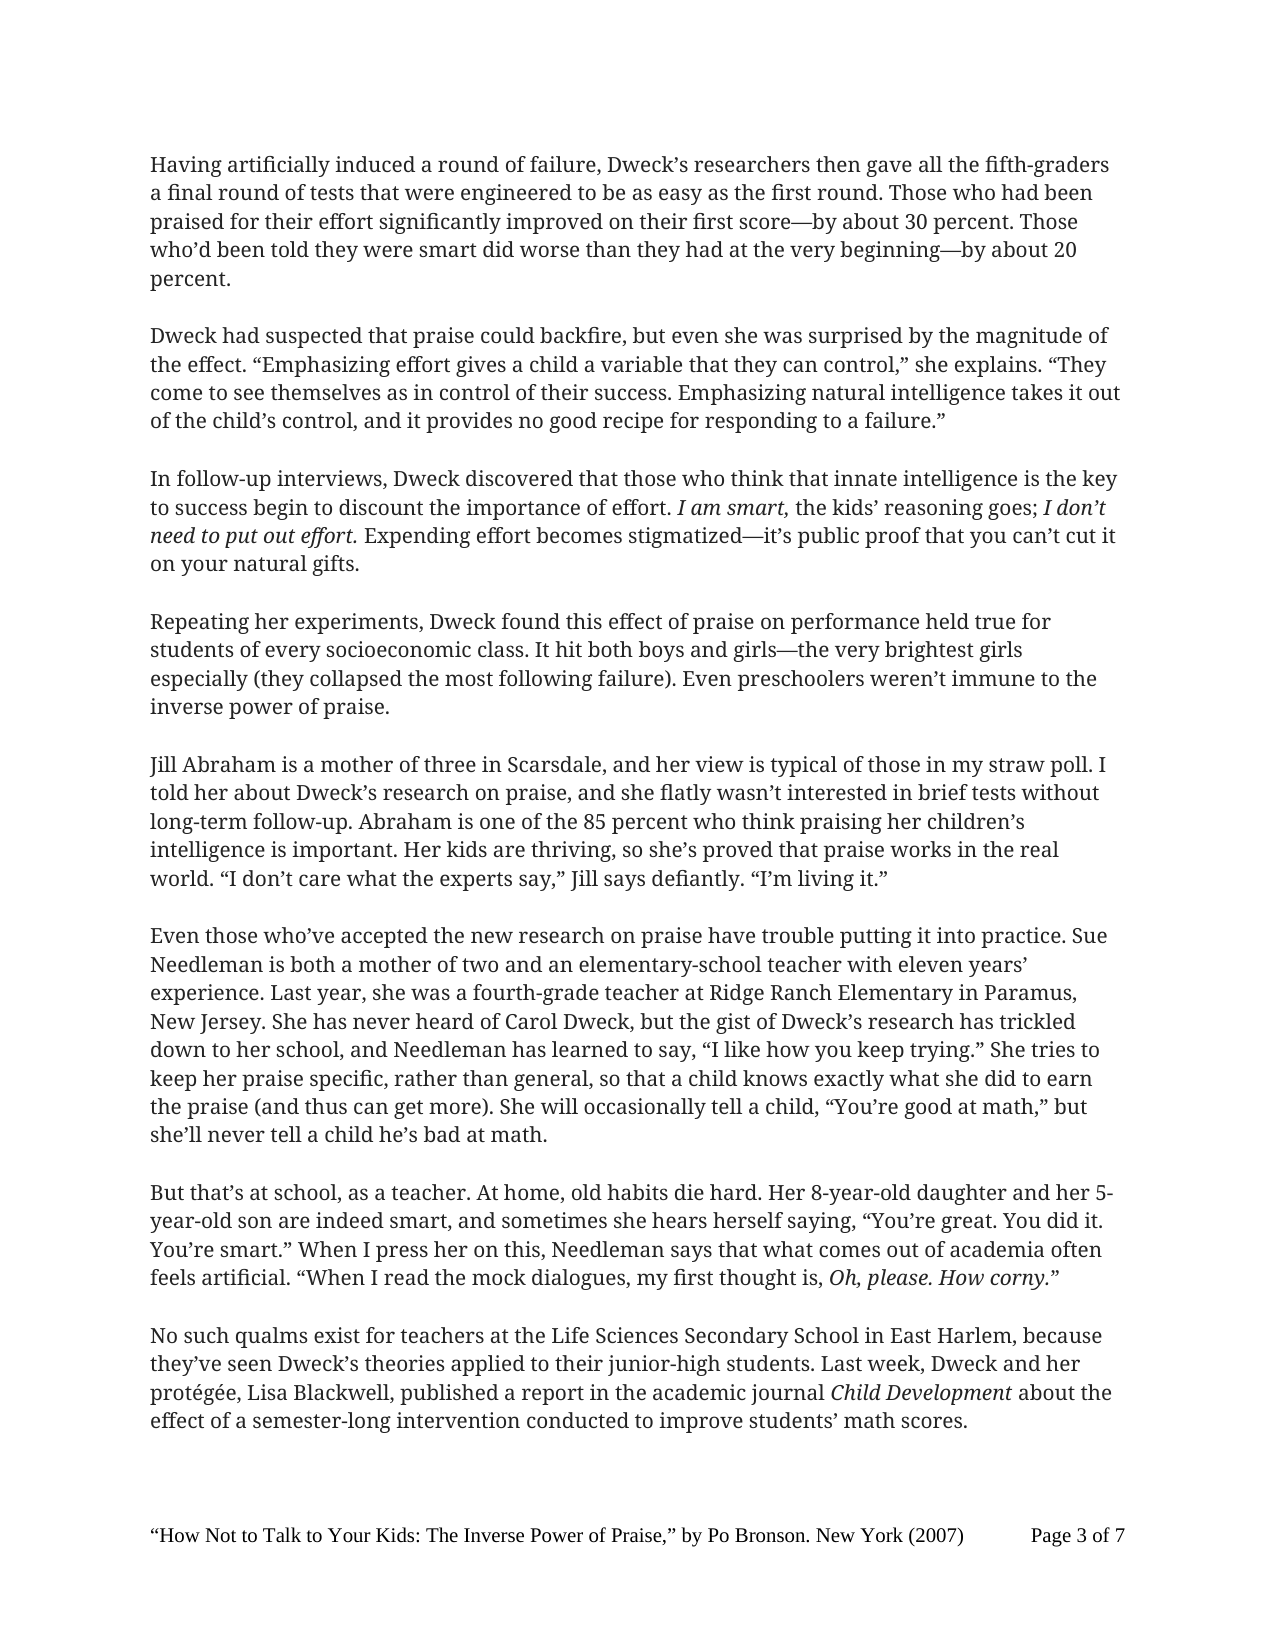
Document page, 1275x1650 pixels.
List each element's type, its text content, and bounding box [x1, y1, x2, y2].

text Jill Abraham is a mother of three in Scarsdale, and her view is typical of those in my straw poll. I told her about Dweck’s research on praise, and she flatly wasn’t interested in brief tests without long-term follow-up. Abraham is one of the 85 percent who think praising her children’s intelligence is important. Her kids are thriving, so she’s proved that praise works in the real world. “I don’t care what the experts say,” Jill says defiantly. “I’m living it.” [150, 750, 1125, 892]
text But that’s at school, as a teacher. At home, old habits die hard. Her 8-year-old daughter and her 5-year-old son are indeed smart, and sometimes she hears herself saying, “You’re great. You did it. You’re smart.” When I press her on this, Needleman says that what comes out of academia often feels artificial. “When I read the mock dialogues, my first thought is, Oh, please. How corny.” [150, 1178, 1125, 1292]
text Having artificially induced a round of failure, Dweck’s researchers then gave all the fifth-graders a final round of tests that were engineered to be as easy as the first round. Those who had been praised for their effort significantly improved on their first score—by about 30 percent. Those who’d been told they were smart did worse than they had at the very beginning—by about 20 percent. [150, 150, 1125, 292]
text In follow-up interviews, Dweck discovered that those who think that innate intelligence is the key to success begin to discount the importance of effort. I am smart, the kids’ reasoning goes; I don’t need to put out effort. Expending effort becomes stigmatized—it’s public proof that you can’t cut it on your natural gifts. [150, 464, 1125, 578]
text Dweck had suspected that praise could backfire, but even she was surprised by the magnitude of the effect. “Emphasizing effort gives a child a variable that they can control,” she explains. “They come to see themselves as in control of their success. Emphasizing natural intelligence takes it out of the child’s control, and it provides no good recipe for responding to a failure.” [150, 321, 1125, 435]
text Repeating her experiments, Dweck found this effect of praise on performance held true for students of every socioeconomic class. It hit both boys and girls—the very brightest girls especially (they collapsed the most following failure). Even preschoolers weren’t immune to the inverse power of praise. [150, 607, 1125, 721]
text No such qualms exist for teachers at the Life Sciences Secondary School in East Harlem, because they’ve seen Dweck’s theories applied to their junior-high students. Last week, Dweck and her protégée, Lisa Blackwell, published a report in the academic journal Child Development about the effect of a semester-long intervention conducted to improve students’ math scores. [150, 1321, 1125, 1435]
text Even those who’ve accepted the new research on praise have trouble putting it into practice. Sue Needleman is both a mother of two and an elementary-school teacher with eleven years’ experience. Last year, she was a fourth-grade teacher at Ridge Ranch Elementary in Paramus, New Jersey. She has never heard of Carol Dweck, but the gist of Dweck’s research has trickled down to her school, and Needleman has learned to say, “I like how you keep trying.” She tries to keep her praise specific, rather than general, so that a child knows exactly what she did to earn the praise (and thus can get more). She will occasionally tell a child, “You’re good at math,” but she’ll never tell a child he’s bad at math. [150, 921, 1125, 1149]
